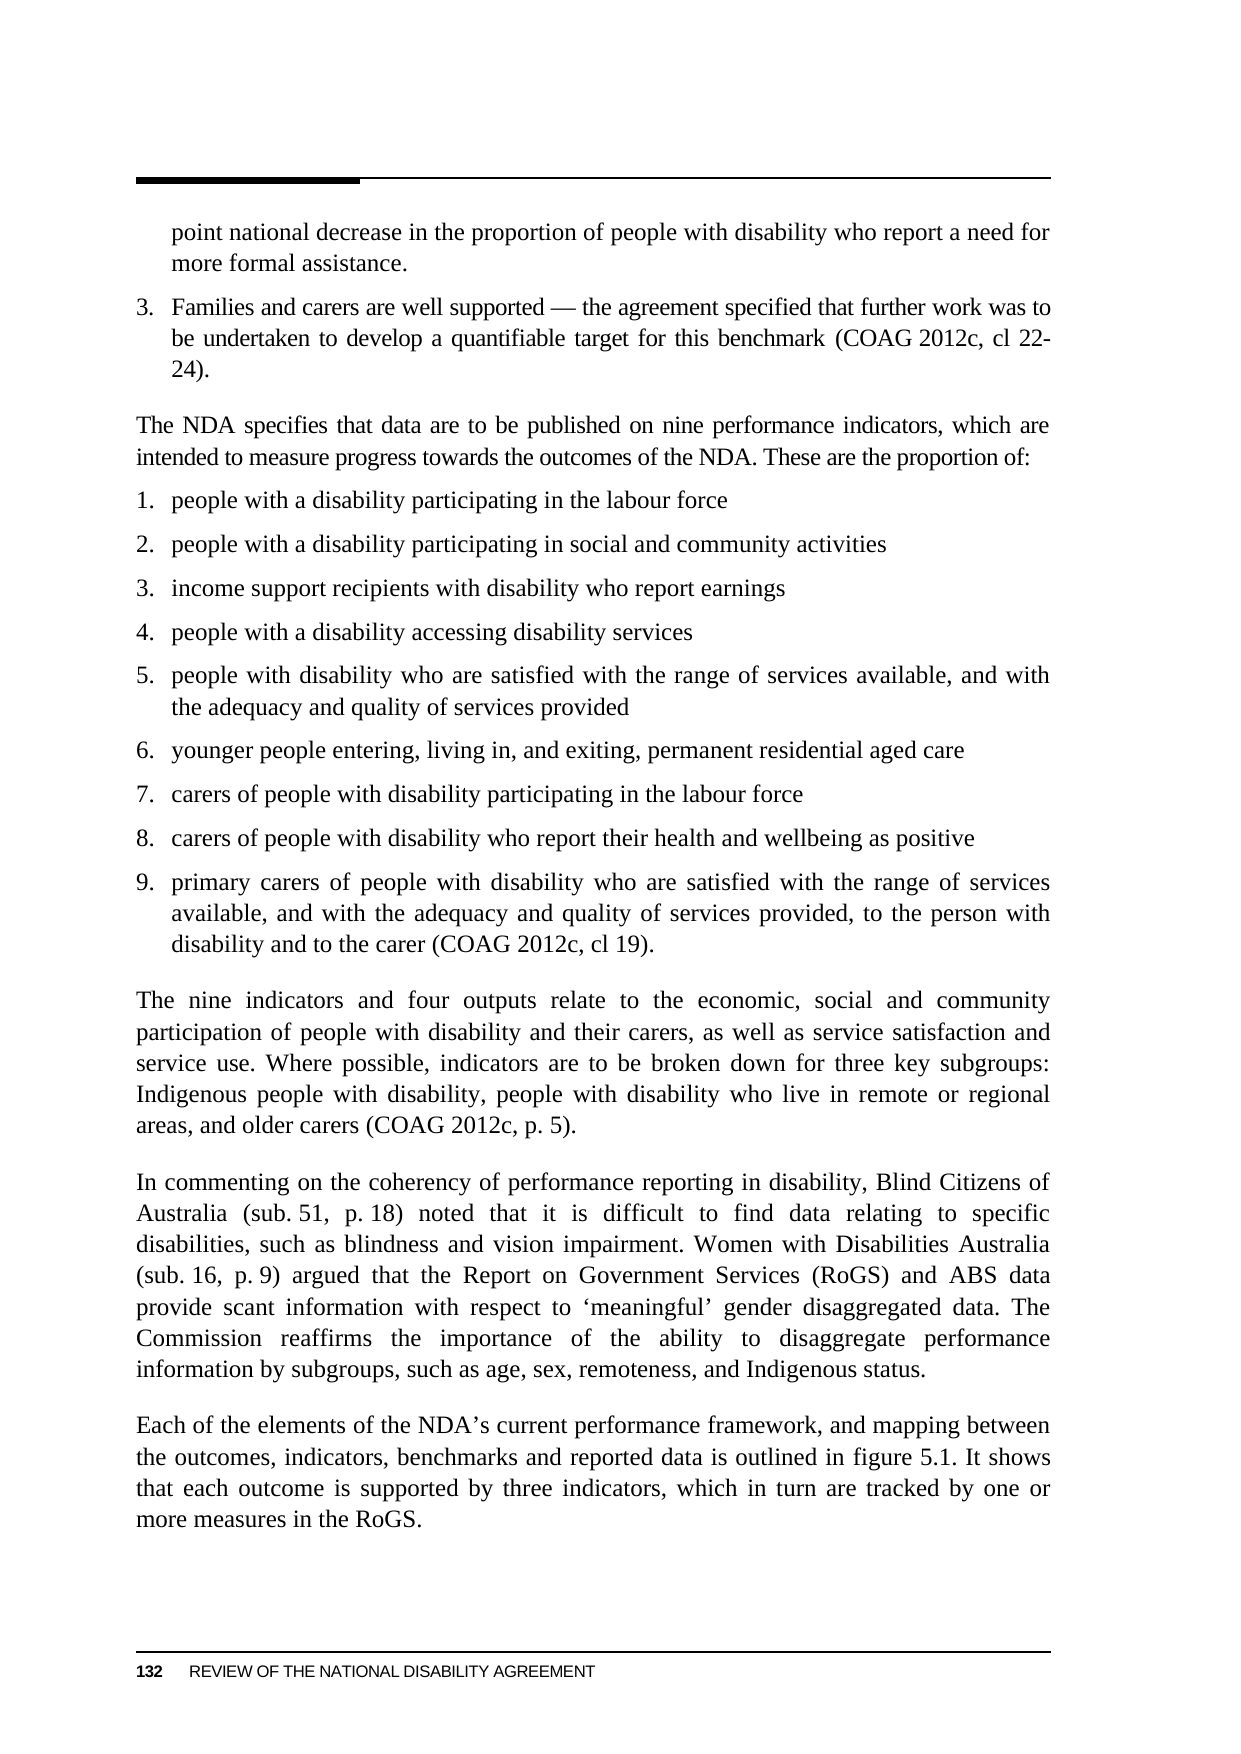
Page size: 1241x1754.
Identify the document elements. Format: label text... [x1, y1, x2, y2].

text The NDA specifies that data are to be published on nine performance indicators, which are intended to measure progress towards the outcomes of the NDA. These are the proportion of: [136, 408, 1051, 471]
text The nine indicators and four outputs relate to the economic, social and community participation of people with disability and their carers, as well as service satisfaction and service use. Where possible, indicators are to be broken down for three key subgroups: Indigenous people with disability, people with disability who live in remote or regional areas, and older carers (COAG 2012c, p. 5). [136, 983, 1051, 1139]
list people with a disability participating in the labour force [136, 483, 1051, 514]
text Each of the elements of the NDA’s current performance framework, and mapping between the outcomes, indicators, benchmarks and reported data is outlined in figure 5.1. It shows that each outcome is supported by three indicators, which in turn are tracked by one or more measures in the RoGS. [136, 1408, 1051, 1533]
text In commenting on the coherency of performance reporting in disability, Blind Citizens of Australia (sub. 51, p. 18) noted that it is difficult to find data relating to specific disabilities, such as blindness and vision impairment. Women with Disabilities Australia (sub. 16, p. 9) argued that the Report on Government Services (RoGS) and ABS data provide scant information with respect to ‘meaningful’ gender disaggregated data. The Commission reaffirms the importance of the ability to disaggregate performance information by subgroups, such as age, sex, remoteness, and Indigenous status. [136, 1164, 1051, 1383]
list carers of people with disability participating in the labour force [136, 777, 1051, 808]
list people with a disability participating in social and community activities [136, 527, 1051, 558]
list primary carers of people with disability who are satisfied with the range of services available, and with the adequacy and quality of services provided, to the person with disability and to the carer (COAG 2012c, cl 19). [136, 864, 1051, 958]
list people with a disability accessing disability services [136, 614, 1051, 646]
list people with disability who are satisfied with the range of services available, and with the adequacy and quality of services provided [136, 658, 1051, 721]
list carers of people with disability who report their health and wellbeing as positive [136, 821, 1051, 852]
list younger people entering, living in, and exiting, permanent residential aged care [136, 733, 1051, 764]
list Families and carers are well supported — the agreement specified that further work was to be undertaken to develop a quantifiable target for this benchmark (COAG 2012c, cl 22-24). [136, 289, 1051, 383]
list income support recipients with disability who report earnings [136, 571, 1051, 602]
